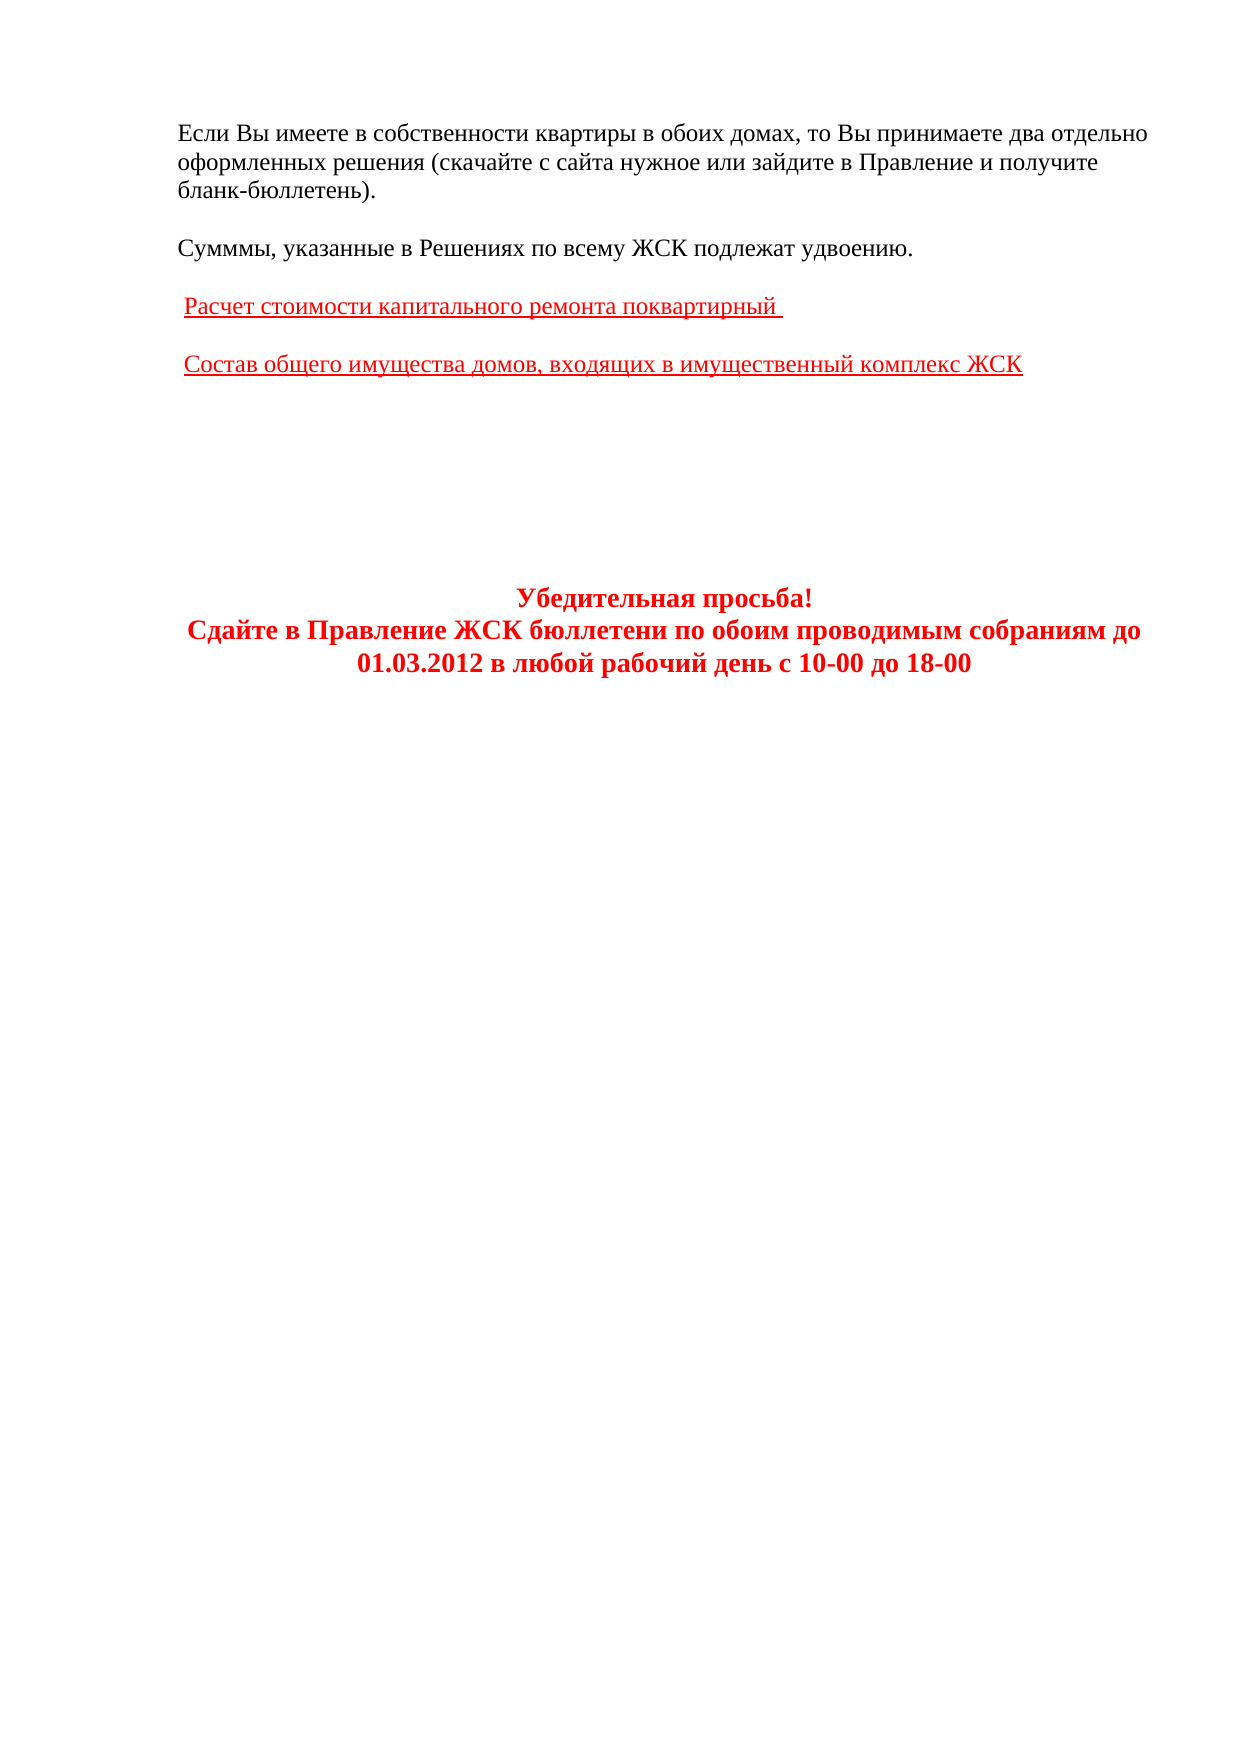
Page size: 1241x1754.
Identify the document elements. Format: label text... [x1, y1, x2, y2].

text Сумммы, указанные в Решениях по всему ЖСК подлежат удвоению. [177, 233, 1152, 262]
text Состав общего имущества домов, входящих в имущественный комплекс ЖСК [177, 349, 1152, 378]
text Убедительная просьба! [177, 581, 1152, 613]
text Сдайте в Правление ЖСК бюллетени по обоим проводимым собраниям до 01.03.2012 в любой рабочий день с 10-00 до 18-00 [177, 613, 1152, 678]
text Расчет стоимости капитального ремонта поквартирный [177, 291, 1152, 320]
text Если Вы имеете в собственности квартиры в обоих домах, то Вы принимаете два отдельно оформленных решения (скачайте с сайта нужное или зайдите в Правление и получите бланк-бюллетень). [177, 118, 1152, 204]
